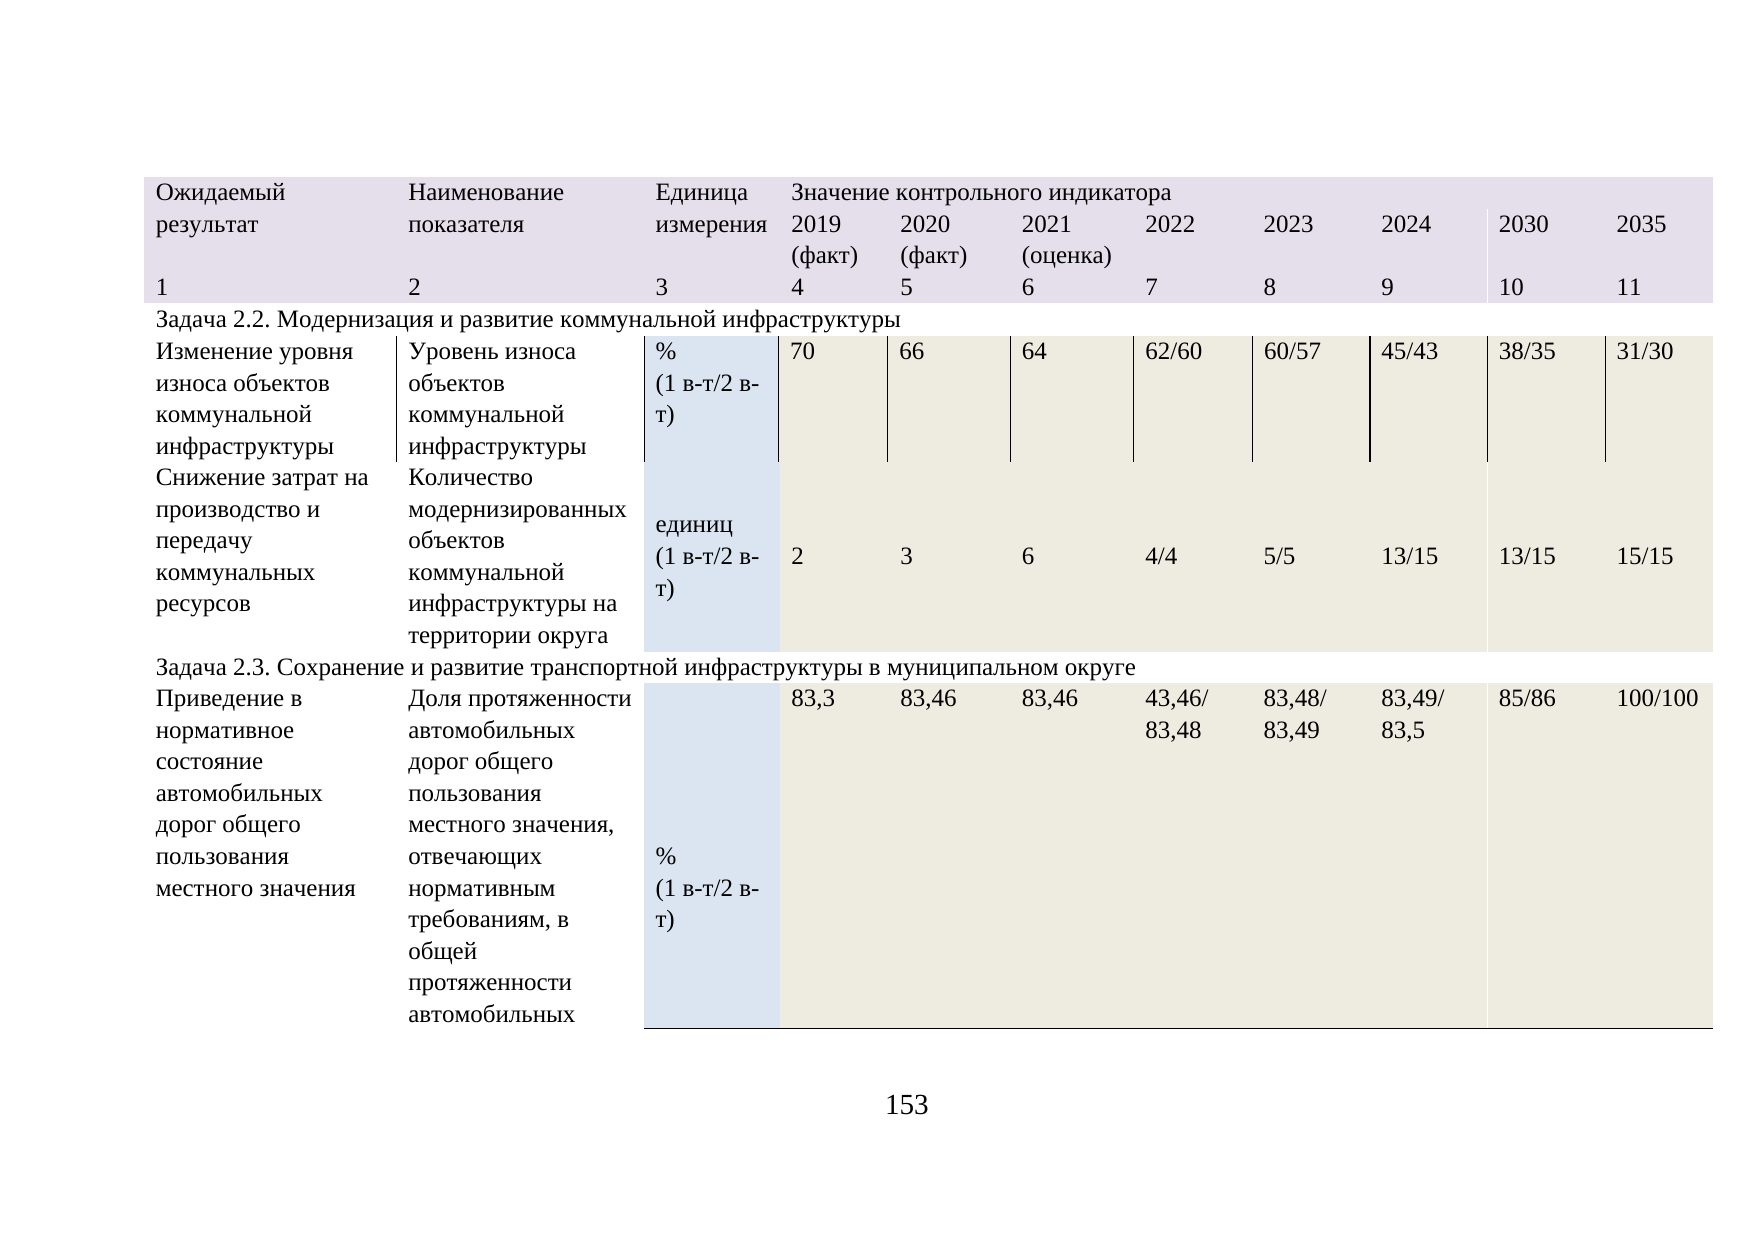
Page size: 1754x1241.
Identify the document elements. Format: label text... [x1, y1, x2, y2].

table_cell 7 [1134, 272, 1252, 303]
table_cell 43,46/ 83,48 [1134, 683, 1252, 1028]
table_cell 1 [144, 272, 397, 303]
table_cell 2035 [1605, 209, 1713, 272]
table_cell 2 [397, 272, 644, 303]
table_cell 31/30 [1606, 336, 1713, 462]
table_cell 13/15 [1488, 462, 1605, 652]
table_cell 8 [1252, 272, 1370, 303]
table_cell 3 [644, 272, 780, 303]
table_cell Задача 2.2. Модернизация и развитие коммунальной инфраструктуры [144, 304, 1713, 336]
table_header Наименование показателя [397, 177, 644, 272]
table_cell 2024 [1370, 209, 1487, 272]
table_cell Уровень износа объектов коммунальной инфраструктуры [397, 336, 644, 462]
table_cell 11 [1605, 272, 1713, 303]
table_cell 2021 (оценка) [1010, 209, 1134, 272]
table_cell 83,46 [1010, 683, 1134, 1028]
table_cell Количество модернизированных объектов коммунальной инфраструктуры на территории округа [397, 462, 644, 652]
table_cell Приведение в нормативное состояние автомобильных дорог общего пользования местного значения [144, 683, 397, 1028]
table_cell 2019 (факт) [780, 209, 889, 272]
table_cell 70 [779, 336, 887, 462]
table_cell 5/5 [1252, 462, 1370, 652]
table_cell 60/57 [1253, 336, 1369, 462]
table_cell 45/43 [1371, 336, 1487, 462]
table_cell 4/4 [1134, 462, 1252, 652]
table_cell 2020 (факт) [889, 209, 1010, 272]
table_cell 2030 [1488, 209, 1605, 272]
table_cell 83,49/ 83,5 [1370, 683, 1487, 1028]
table_cell 5 [889, 272, 1010, 303]
table_cell Изменение уровня износа объектов коммунальной инфраструктуры [144, 336, 396, 462]
table_cell 83,46 [889, 683, 1010, 1028]
table_cell 66 [888, 336, 1010, 462]
table_cell 6 [1010, 272, 1134, 303]
table_cell 64 [1011, 336, 1133, 462]
table_cell Задача 2.3. Сохранение и развитие транспортной инфраструктуры в муниципальном округе [144, 652, 1713, 683]
table_cell 2 [780, 462, 889, 652]
table_cell 13/15 [1370, 462, 1487, 652]
table_cell 100/100 [1605, 683, 1713, 1028]
table_header Единица измерения [644, 177, 780, 272]
table_cell 9 [1370, 272, 1487, 303]
table_header Значение контрольного индикатора [780, 177, 1713, 209]
table_cell 3 [889, 462, 1010, 652]
table_cell 38/35 [1488, 336, 1605, 462]
table_cell 15/15 [1605, 462, 1713, 652]
table_cell 83,48/ 83,49 [1252, 683, 1370, 1028]
table_cell Снижение затрат на производство и передачу коммунальных ресурсов [144, 462, 397, 652]
table_cell 85/86 [1488, 683, 1605, 1028]
table_cell единиц (1 в-т/2 в-т) [644, 462, 780, 652]
table_cell 2022 [1134, 209, 1252, 272]
table_cell 62/60 [1134, 336, 1252, 462]
table_cell 10 [1488, 272, 1605, 303]
table_header Ожидаемый результат [144, 177, 397, 272]
table_cell % (1 в-т/2 в-т) [644, 683, 780, 1028]
table_cell 83,3 [780, 683, 889, 1028]
table_cell % (1 в-т/2 в-т) [645, 336, 778, 462]
table_cell 4 [780, 272, 889, 303]
table_cell 6 [1010, 462, 1134, 652]
table_cell 2023 [1252, 209, 1370, 272]
